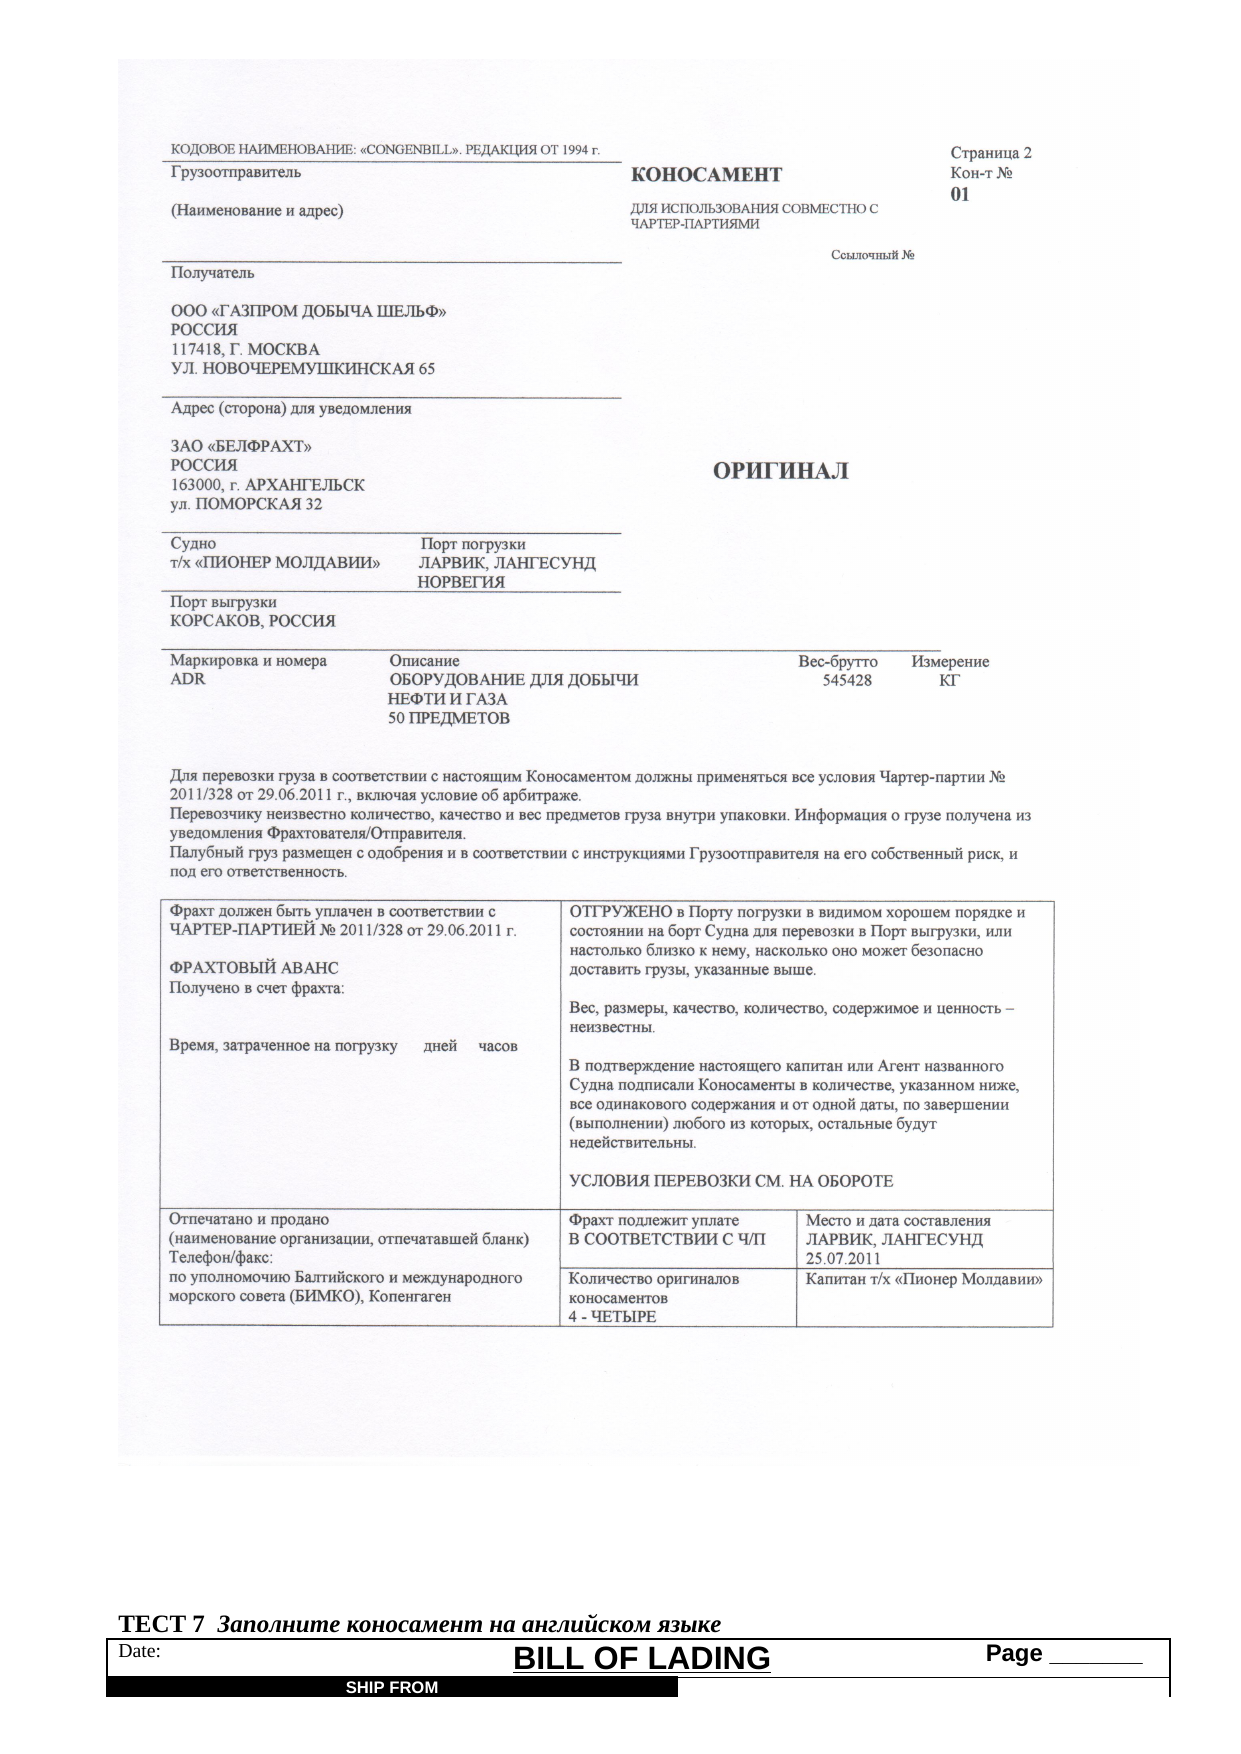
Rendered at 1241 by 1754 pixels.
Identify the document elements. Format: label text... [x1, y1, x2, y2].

picture [118, 59, 1141, 1466]
table_cell SHIP FROM [108, 1678, 676, 1697]
table_cell [678, 1678, 1169, 1697]
table_header BILL OF LADING [310, 1640, 974, 1676]
text ТЕСТ 7 Заполните коносамент на английском языке [118, 1609, 1181, 1638]
table_header Date: [108, 1640, 310, 1676]
table_header Page _______ [974, 1640, 1169, 1676]
